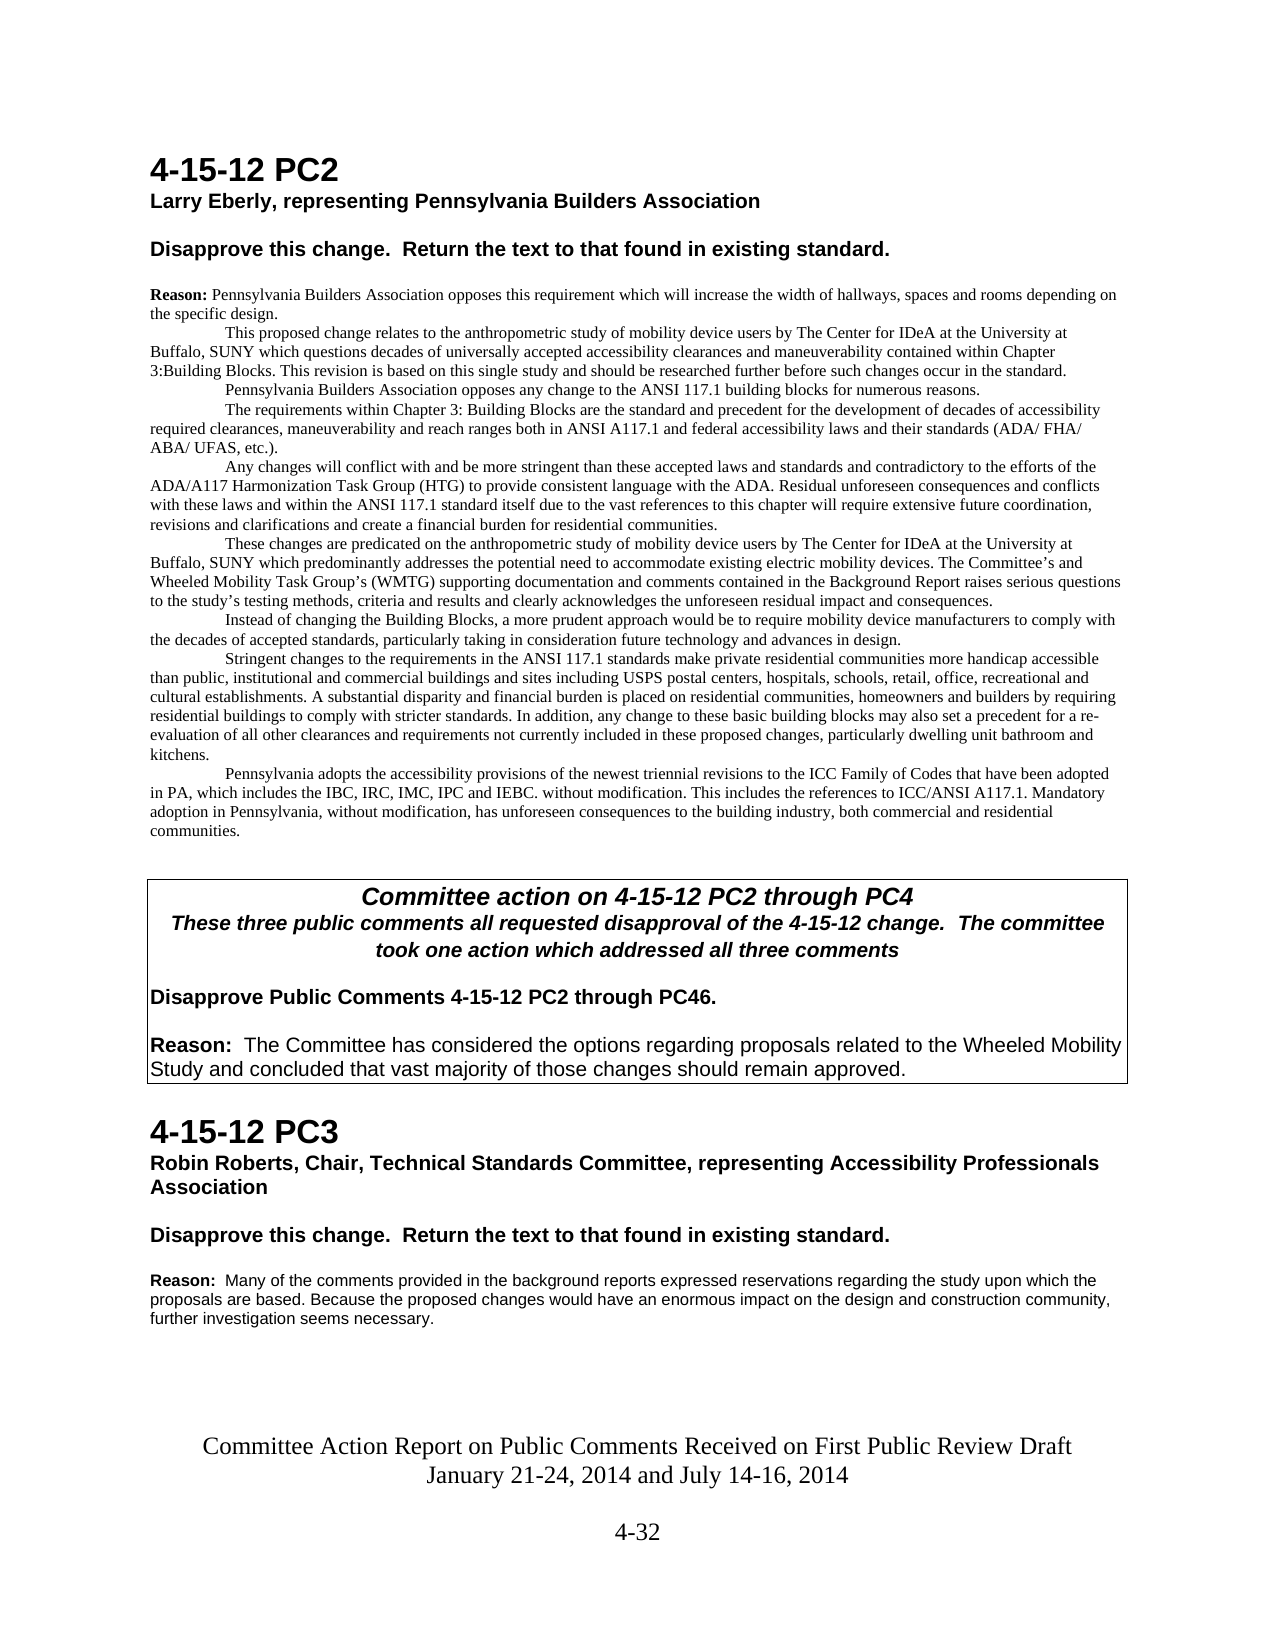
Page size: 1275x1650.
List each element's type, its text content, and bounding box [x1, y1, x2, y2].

text 4-15-12 PC3 [150, 1112, 1125, 1151]
text This proposed change relates to the anthropometric study of mobility device users by The Center for IDeA at the University at , SUNY which questions decades of universally accepted accessibility clearances and maneuverability contained within Chapter 3:Building Blocks. This revision is based on this single study and should be researched further before such changes occur in the standard. [150, 323, 1125, 380]
text 4-15-12 PC2 [150, 150, 1125, 188]
text The requirements within Chapter 3: Building Blocks are the standard and precedent for the development of decades of accessibility required clearances, maneuverability and reach ranges both in ANSI A117.1 and federal accessibility laws and their standards (ADA/ FHA/ ABA/ UFAS, etc.). [150, 399, 1125, 457]
text Larry Eberly, representing Builders Association [150, 188, 1125, 212]
text Instead of changing the Building Blocks, a more prudent approach would be to require mobility device manufacturers to comply with the decades of accepted standards, particularly taking in consideration future technology and advances in design. [150, 610, 1125, 648]
text Reason: Many of the comments provided in the background reports expressed reservations regarding the study upon which the proposals are based. Because the proposed changes would have an enormous impact on the design and construction community, further investigation seems necessary. [150, 1271, 1125, 1328]
text Committee action on 4-15-12 PC2 through PC4 [148, 880, 1127, 910]
text Disapprove Public Comments 4-15-12 PC2 through PC46. [150, 985, 1125, 1009]
text Stringent changes to the requirements in the ANSI 117.1 standards make private residential communities more handicap accessible than public, institutional and commercial buildings and sites including USPS postal centers, hospitals, schools, retail, office, recreational and cultural establishments. A substantial disparity and financial burden is placed on residential communities, homeowners and builders by requiring residential buildings to comply with stricter standards. In addition, any change to these basic building blocks may also set a precedent for a re-evaluation of all other clearances and requirements not currently included in these proposed changes, particularly dwelling unit bathroom and kitchens. [150, 648, 1125, 763]
text adopts the accessibility provisions of the newest triennial revisions to the ICC Family of Codes that have been adopted in PA, which includes the IBC, IRC, IMC, IPC and IEBC. without modification. This includes the references to ICC/ANSI A117.1. Mandatory adoption in , without modification, has unforeseen consequences to the building industry, both commercial and residential communities. [150, 763, 1125, 840]
text Disapprove this change. Return the text to that found in existing standard. [150, 1223, 1125, 1247]
text Reason: Builders Association opposes this requirement which will increase the width of hallways, spaces and rooms depending on the specific design. [150, 284, 1125, 323]
text These three public comments all requested disapproval of the 4-15-12 change. The committee took one action which addressed all three comments [150, 910, 1125, 963]
text Pennsylvania Builders Association opposes any change to the ANSI 117.1 building blocks for numerous reasons. [150, 380, 1125, 399]
text Reason: The Committee has considered the options regarding proposals related to the Wheeled Mobility Study and concluded that vast majority of those changes should remain approved. [148, 1029, 1127, 1083]
text These changes are predicated on the anthropometric study of mobility device users by The Center for IDeA at the University at , SUNY which predominantly addresses the potential need to accommodate existing electric mobility devices. The Committee’s and Wheeled Mobility Task Group’s (WMTG) supporting documentation and comments contained in the Background Report raises serious questions to the study’s testing methods, criteria and results and clearly acknowledges the unforeseen residual impact and consequences. [150, 533, 1125, 610]
text Disapprove this change. Return the text to that found in existing standard. [150, 236, 1125, 260]
text Robin Roberts, Chair, Technical Standards Committee, representing Accessibility Professionals Association [150, 1151, 1125, 1199]
text Any changes will conflict with and be more stringent than these accepted laws and standards and contradictory to the efforts of the ADA/A117 Harmonization Task Group (HTG) to provide consistent language with the . Residual unforeseen consequences and conflicts with these laws and within the ANSI 117.1 standard itself due to the vast references to this chapter will require extensive future coordination, revisions and clarifications and create a financial burden for residential communities. [150, 457, 1125, 533]
